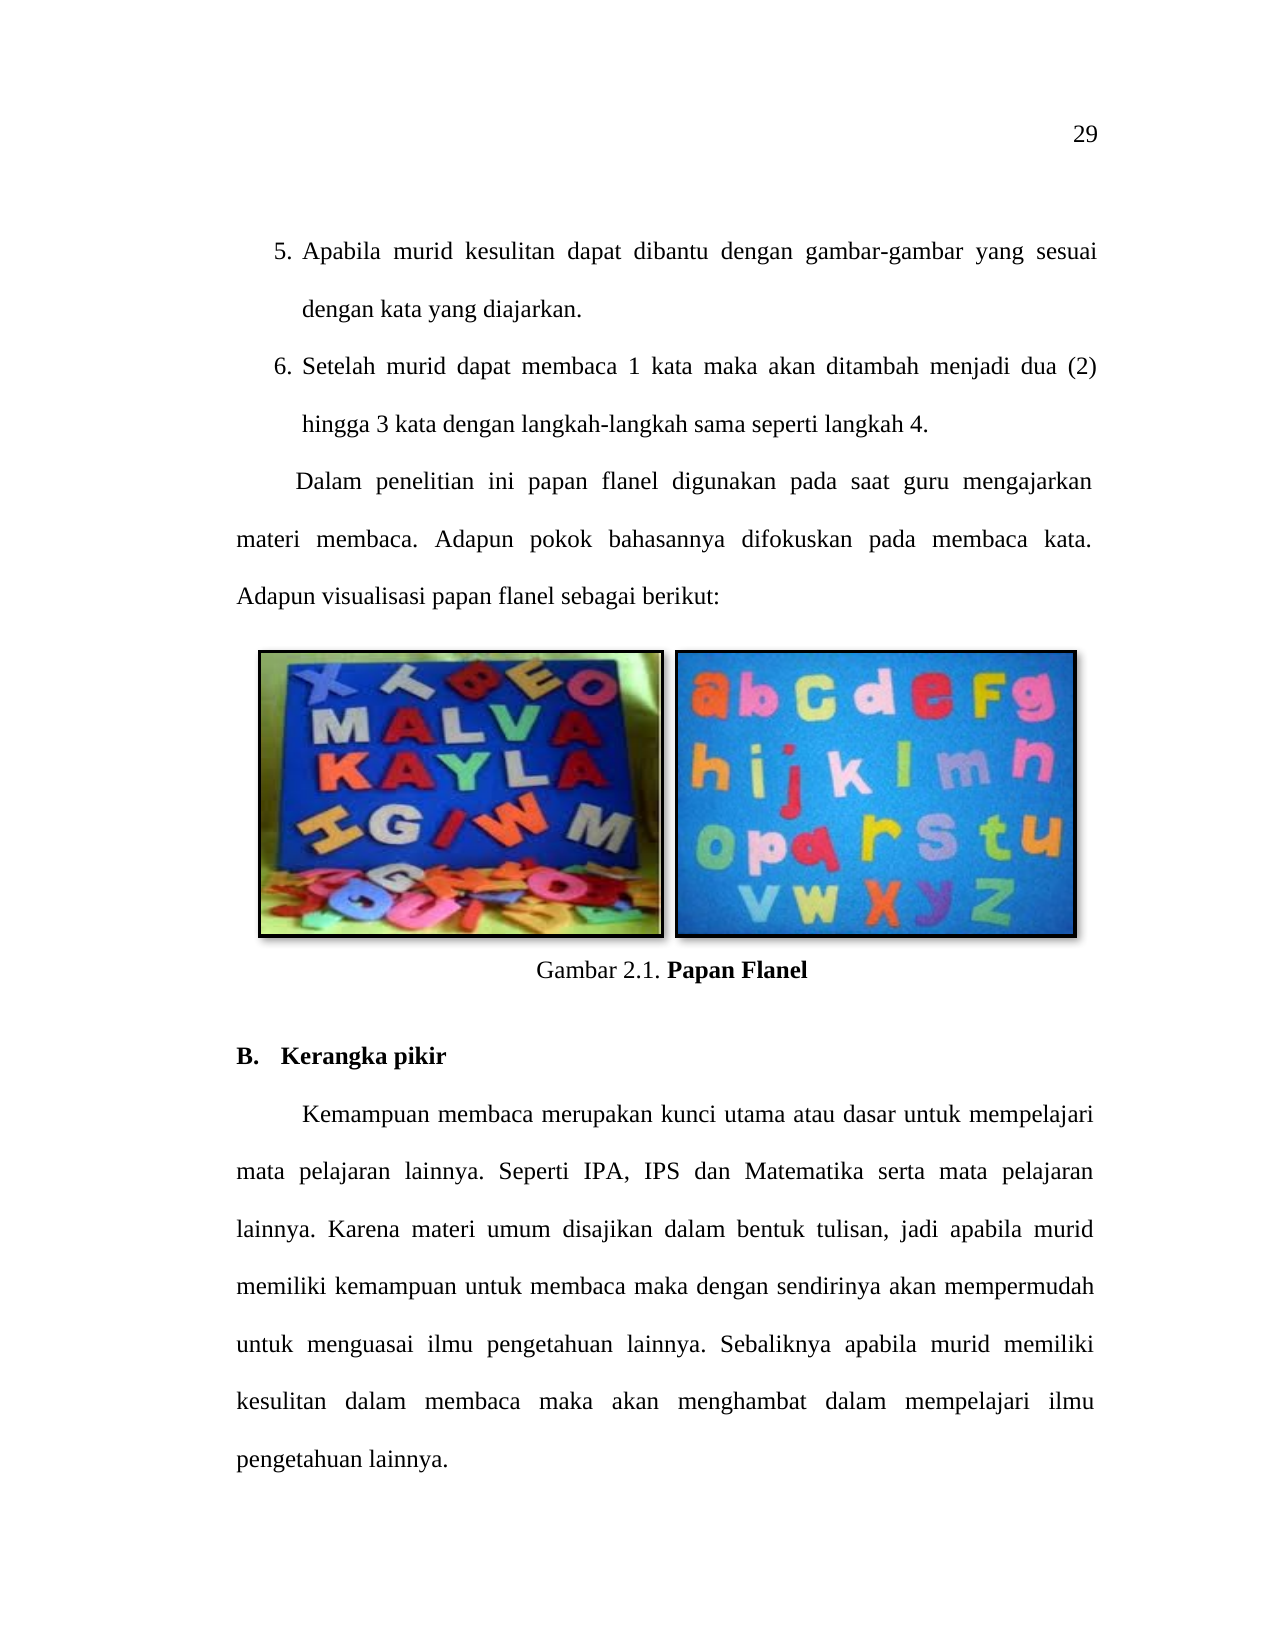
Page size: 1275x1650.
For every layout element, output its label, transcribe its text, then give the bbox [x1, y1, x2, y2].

list Apabila murid kesulitan dapat dibantu dengan gambar-gambar yang sesuai dengan kata yang diajarkan. [274, 236, 1098, 322]
list Kerangka pikir [236, 1041, 1093, 1070]
picture [678, 653, 1073, 934]
text Gambar 2.1. Papan Flanel [236, 955, 1093, 984]
picture [261, 653, 661, 934]
text Dalam penelitian ini papan flanel digunakan pada saat guru mengajarkan materi membaca. Adapun pokok bahasannya difokuskan pada membaca kata. Adapun visualisasi papan flanel sebagai berikut: [236, 466, 1093, 610]
text Kemampuan membaca merupakan kunci utama atau dasar untuk mempelajari mata pelajaran lainnya. Seperti IPA, IPS dan Matematika serta mata pelajaran lainnya. Karena materi umum disajikan dalam bentuk tulisan, jadi apabila murid memiliki kemampuan untuk membaca maka dengan sendirinya akan mempermudah untuk menguasai ilmu pengetahuan lainnya. Sebaliknya apabila murid memiliki kesulitan dalam membaca maka akan menghambat dalam mempelajari ilmu pengetahuan lainnya. [236, 1099, 1095, 1472]
list Setelah murid dapat membaca 1 kata maka akan ditambah menjadi dua (2) hingga 3 kata dengan langkah-langkah sama seperti langkah 4. [274, 351, 1098, 437]
